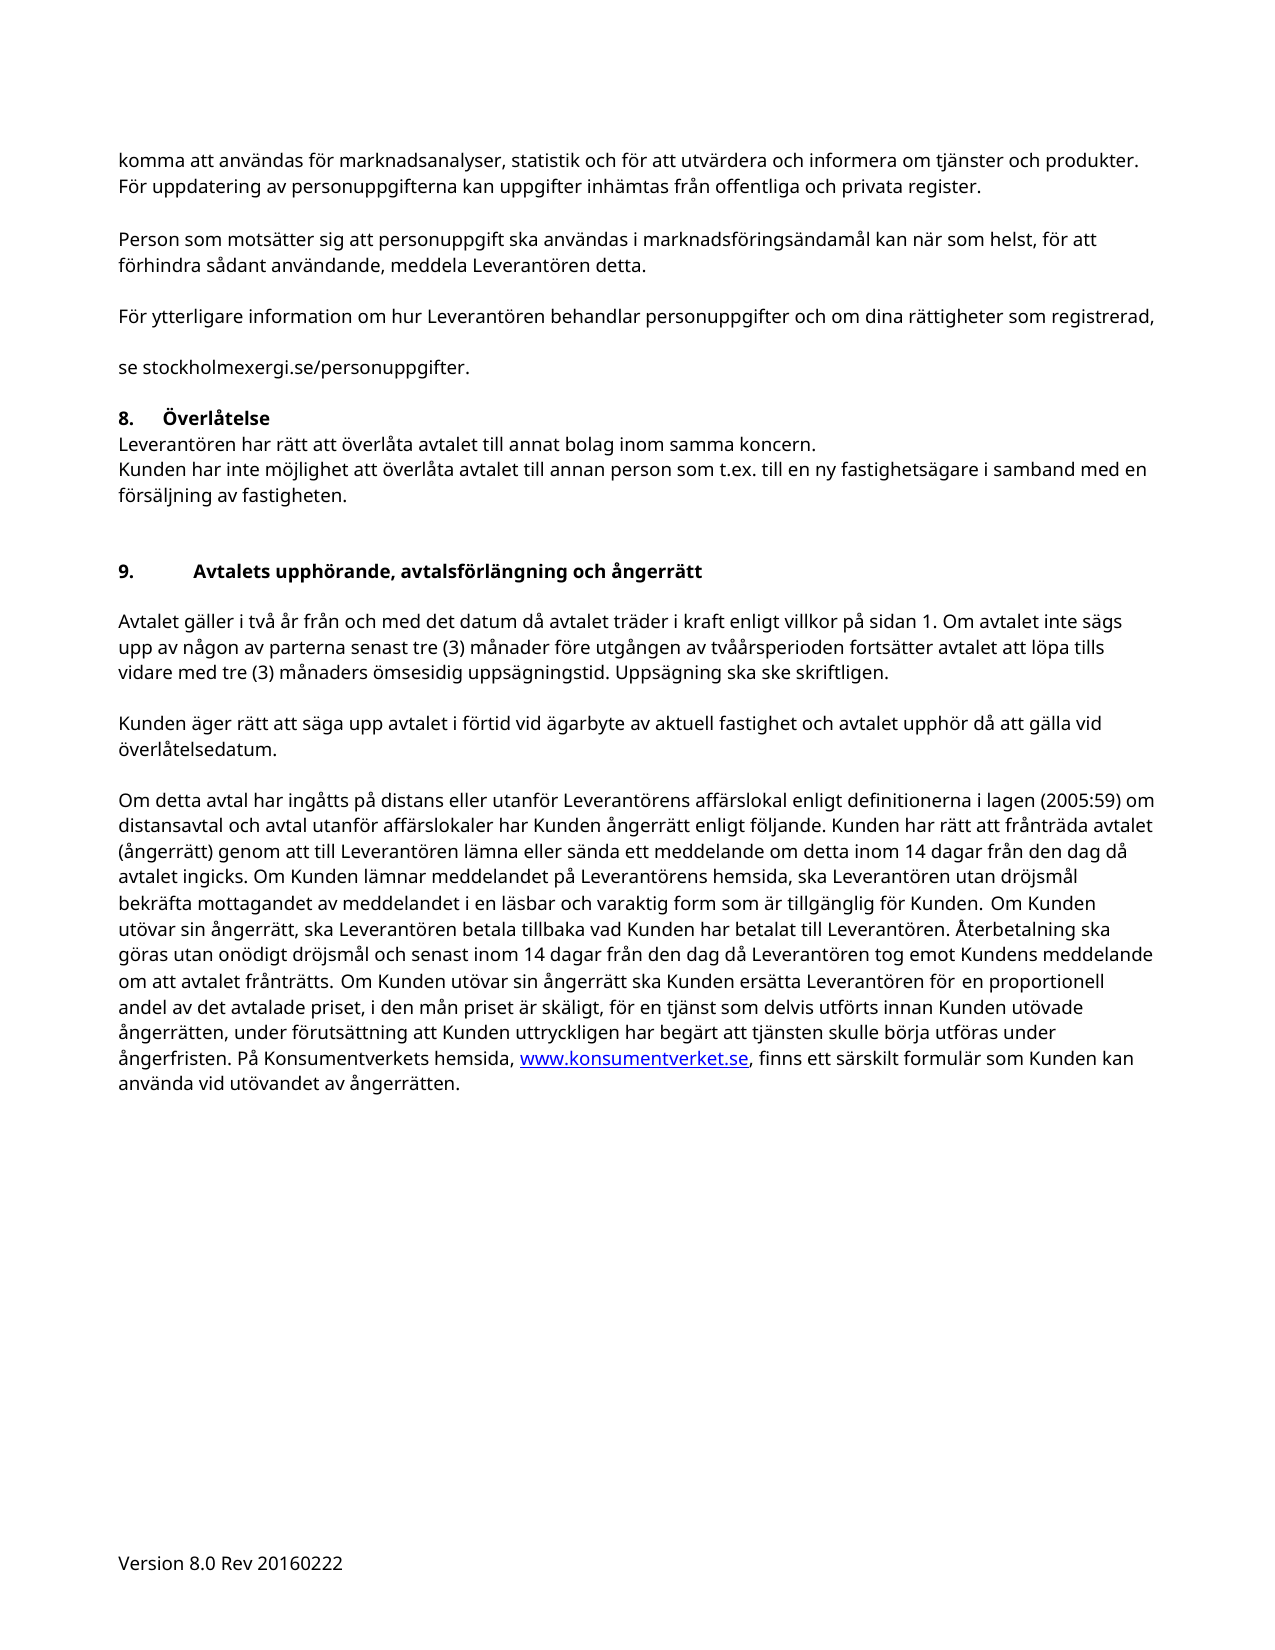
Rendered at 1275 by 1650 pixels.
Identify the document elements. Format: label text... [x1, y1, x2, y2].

text För ytterligare information om hur Leverantören behandlar personuppgifter och om dina rättigheter som registrerad, se stockholmexergi.se/personuppgifter. [118, 303, 1157, 380]
text Person som motsätter sig att personuppgift ska användas i marknadsföringsändamål kan när som helst, för att förhindra sådant användande, meddela Leverantören detta. [118, 227, 1157, 278]
text Kunden har inte möjlighet att överlåta avtalet till annan person som t.ex. till en ny fastighetsägare i samband med en försäljning av fastigheten. [118, 456, 1157, 507]
text Kunden äger rätt att säga upp avtalet i förtid vid ägarbyte av aktuell fastighet och avtalet upphör då att gälla vid överlåtelsedatum. [118, 711, 1157, 762]
text 8. Överlåtelse [118, 405, 1157, 431]
text Leverantören har rätt att överlåta avtalet till annat bolag inom samma koncern. [118, 431, 1157, 456]
text 9. Avtalets upphörande, avtalsförlängning och ångerrätt [118, 558, 1157, 584]
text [118, 148, 1157, 227]
text Om detta avtal har ingåtts på distans eller utanför Leverantörens affärslokal enligt definitionerna i lagen (2005:59) om distansavtal och avtal utanför affärslokaler har Kunden ångerrätt enligt följande. Kunden har rätt att frånträda avtalet (ångerrätt) genom att till Leverantören lämna eller sända ett meddelande om detta inom 14 dagar från den dag då avtalet ingicks. Om Kunden lämnar meddelandet på Leverantörens hemsida, ska Leverantören utan dröjsmål bekräfta mottagandet av meddelandet i en läsbar och varaktig form som är tillgänglig för Kunden. Om Kunden utövar sin ångerrätt, ska Leverantören betala tillbaka vad Kunden har betalat till Leverantören. Återbetalning ska göras utan onödigt dröjsmål och senast inom 14 dagar från den dag då Leverantören tog emot Kundens meddelande om att avtalet frånträtts. Om Kunden utövar sin ångerrätt ska Kunden ersätta Leverantören för en proportionell andel av det avtalade priset, i den mån priset är skäligt, för en tjänst som delvis utförts innan Kunden utövade ångerrätten, under förutsättning att Kunden uttryckligen har begärt att tjänsten skulle börja utföras under ångerfristen. På Konsumentverkets hemsida, www.konsumentverket.se, finns ett särskilt formulär som Kunden kan använda vid utövandet av ångerrätten. [118, 787, 1157, 1096]
text Avtalet gäller i två år från och med det datum då avtalet träder i kraft enligt villkor på sidan 1. Om avtalet inte sägs upp av någon av parterna senast tre (3) månader före utgången av tvåårsperioden fortsätter avtalet att löpa tills vidare med tre (3) månaders ömsesidig uppsägningstid. Uppsägning ska ske skriftligen. [118, 609, 1157, 685]
